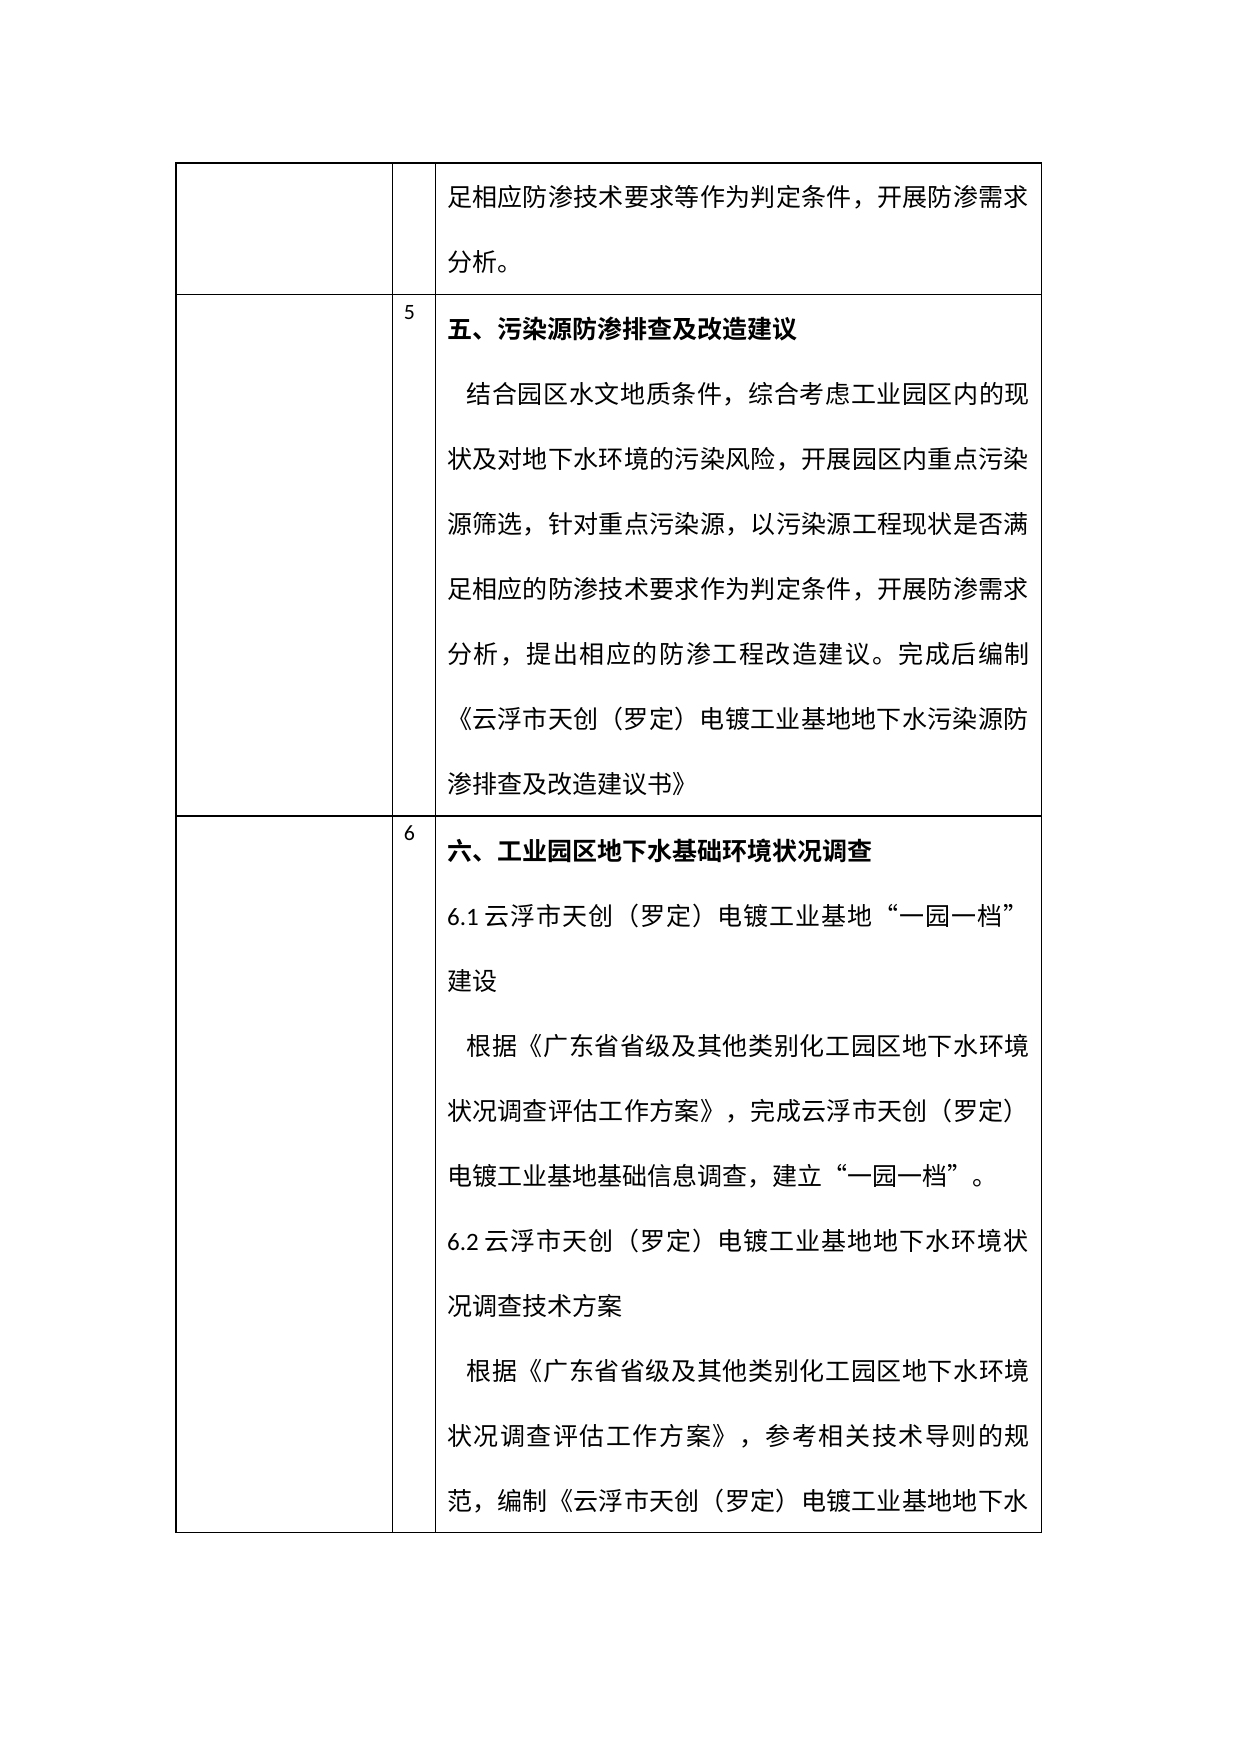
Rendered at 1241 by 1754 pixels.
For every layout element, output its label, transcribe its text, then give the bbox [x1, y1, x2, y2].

table_cell 五、污染源防渗排查及改造建议 结合园区水文地质条件，综合考虑工业园区内的现状及对地下水环境的污染风险，开展园区内重点污染源筛选，针对重点污染源，以污染源工程现状是否满足相应的防渗技术要求作为判定条件，开展防渗需求分析，提出相应的防渗工程改造建议。完成后编制《云浮市天创（罗定）电镀工业基地地下水污染源防渗排查及改造建议书》 [436, 295, 1041, 815]
table_cell [177, 295, 392, 815]
table_cell 5 [393, 295, 435, 815]
table_cell [177, 817, 392, 1532]
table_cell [436, 817, 1041, 1532]
table_cell [177, 164, 392, 293]
table_cell 6 [393, 817, 435, 1532]
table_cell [436, 164, 1041, 293]
table_cell 4 [393, 164, 435, 293]
